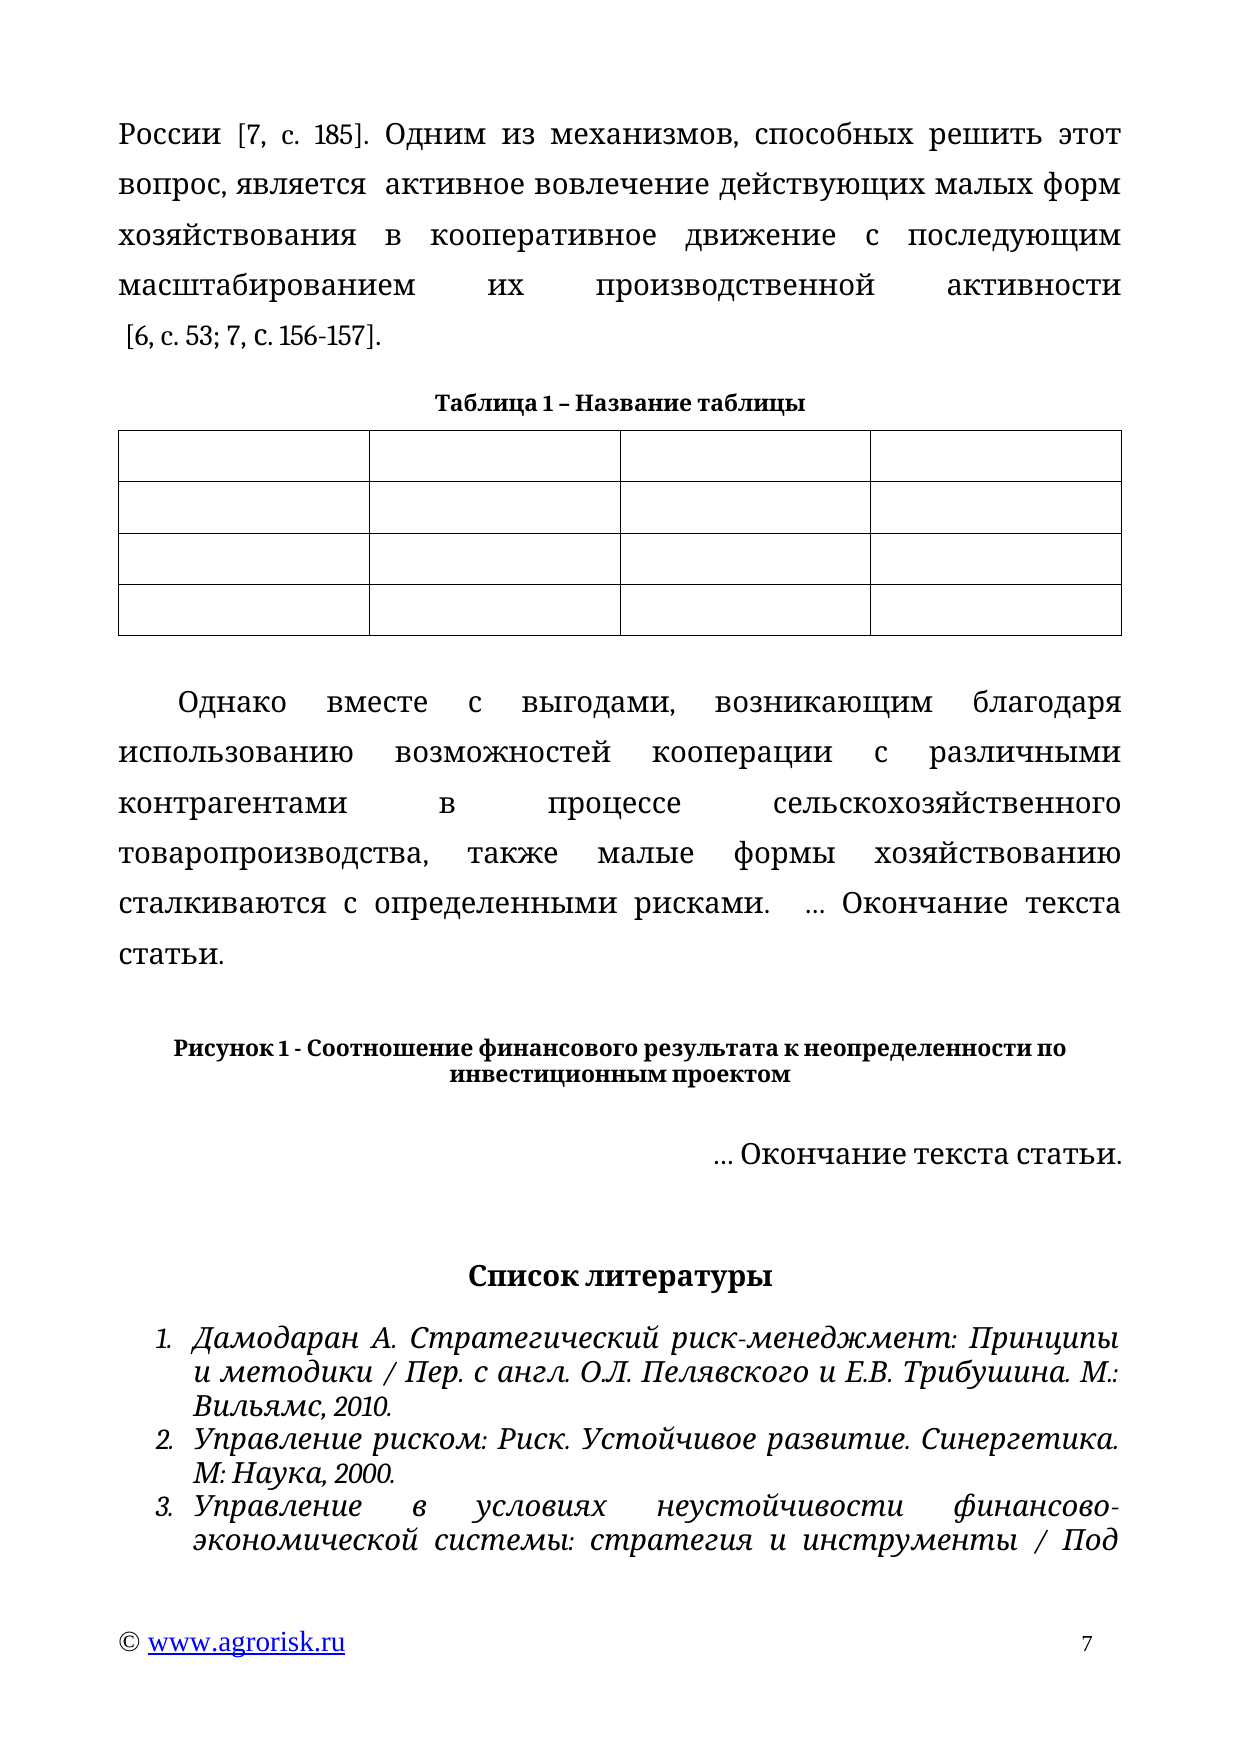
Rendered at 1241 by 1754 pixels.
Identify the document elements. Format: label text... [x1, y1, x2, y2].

table_cell [370, 482, 620, 532]
table_cell [621, 585, 870, 635]
text … Окончание текста статьи. [118, 1138, 1122, 1172]
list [156, 1490, 1122, 1557]
text Список литературы [118, 1260, 1122, 1293]
table_header [119, 431, 369, 481]
table_cell [119, 534, 369, 584]
table_cell [871, 585, 1121, 635]
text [118, 118, 1122, 353]
text Таблица 1 – Название таблицы [118, 391, 1122, 417]
text Однако вместе с выгодами, возникающим благодаря использованию возможностей кооперации с различными контрагентами в процессе сельскохозяйственного товаропроизводства, также малые формы хозяйствованию сталкиваются с определенными рисками. … Окончание текста статьи. [118, 686, 1122, 971]
table_cell [119, 585, 369, 635]
table_cell [621, 482, 870, 532]
table_cell [370, 585, 620, 635]
table_cell [871, 534, 1121, 584]
table_cell [119, 482, 369, 532]
table_cell [871, 482, 1121, 532]
table_header [370, 431, 620, 481]
table_cell [621, 534, 870, 584]
list Управление риском: Риск. Устойчивое развитие. Синергетика. М: Наука, 2000. [156, 1423, 1122, 1490]
table_header [621, 431, 870, 481]
table_cell [370, 534, 620, 584]
text Рисунок 1 - Соотношение финансового результата к неопределенности по инвестиционным проектом [118, 1035, 1122, 1088]
list Дамодаран А. Стратегический риск-менеджмент: Принципы и методики / Пер. с англ. О.Л. Пелявского и Е.В. Трибушина. М.: Вильямс, 2010. [156, 1323, 1122, 1423]
table_header [871, 431, 1121, 481]
